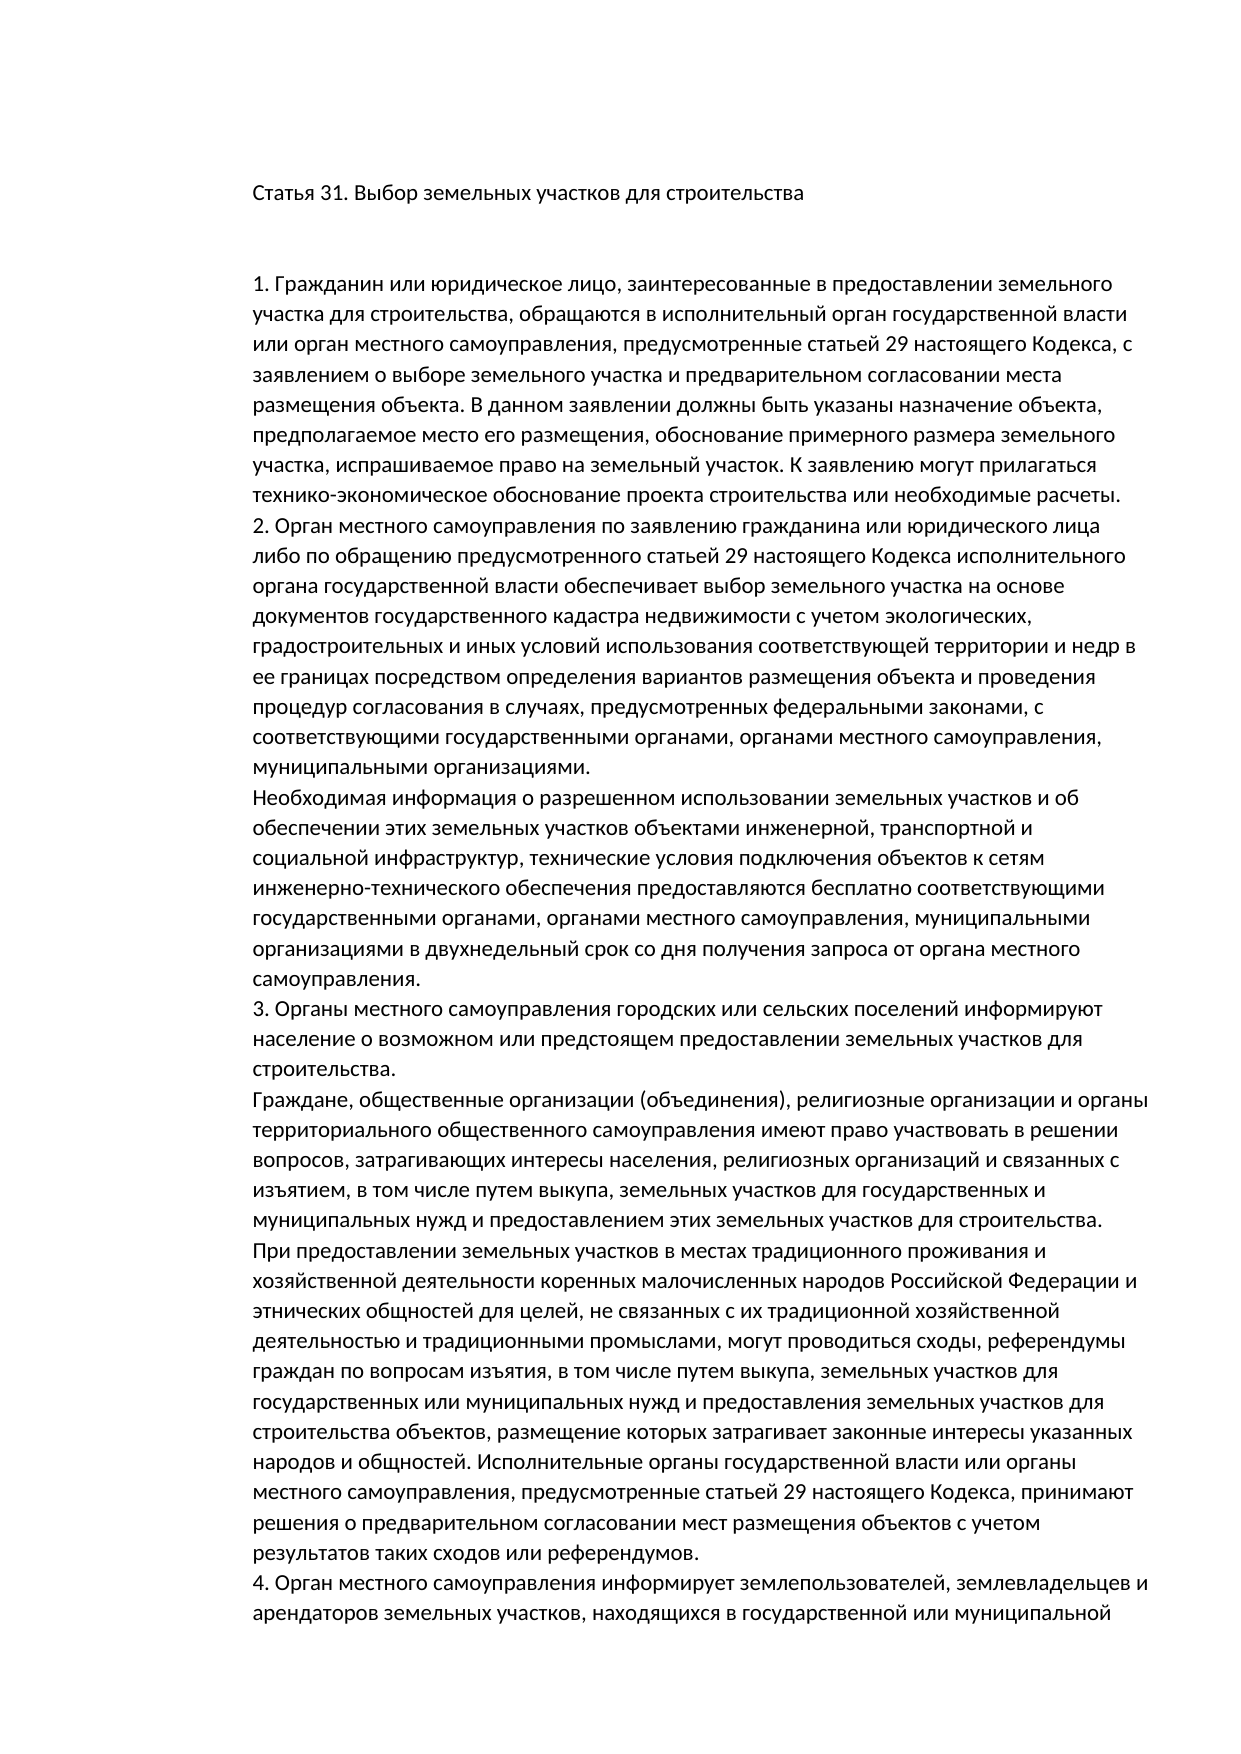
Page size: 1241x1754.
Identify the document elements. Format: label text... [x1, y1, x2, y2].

list 2. Орган местного самоуправления по заявлению гражданина или юридического лица либо по обращению предусмотренного статьей 29 настоящего Кодекса исполнительного органа государственной власти обеспечивает выбор земельного участка на основе документов государственного кадастра недвижимости с учетом экологических, градостроительных и иных условий использования соответствующей территории и недр в ее границах посредством определения вариантов размещения объекта и проведения процедур согласования в случаях, предусмотренных федеральными законами, с соответствующими государственными органами, органами местного самоуправления, муниципальными организациями. [252, 511, 1152, 781]
list Необходимая информация о разрешенном использовании земельных участков и об обеспечении этих земельных участков объектами инженерной, транспортной и социальной инфраструктур, технические условия подключения объектов к сетям инженерно-технического обеспечения предоставляются бесплатно соответствующими государственными органами, органами местного самоуправления, муниципальными организациями в двухнедельный срок со дня получения запроса от органа местного самоуправления. [252, 783, 1152, 992]
list Граждане, общественные организации (объединения), религиозные организации и органы территориального общественного самоуправления имеют право участвовать в решении вопросов, затрагивающих интересы населения, религиозных организаций и связанных с изъятием, в том числе путем выкупа, земельных участков для государственных и муниципальных нужд и предоставлением этих земельных участков для строительства. [252, 1085, 1152, 1234]
list 3. Органы местного самоуправления городских или сельских поселений информируют население о возможном или предстоящем предоставлении земельных участков для строительства. [252, 994, 1152, 1083]
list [252, 1568, 1152, 1626]
list Статья 31. Выбор земельных участков для строительства [252, 178, 1152, 207]
list При предоставлении земельных участков в местах традиционного проживания и хозяйственной деятельности коренных малочисленных народов Российской Федерации и этнических общностей для целей, не связанных с их традиционной хозяйственной деятельностью и традиционными промыслами, могут проводиться сходы, референдумы граждан по вопросам изъятия, в том числе путем выкупа, земельных участков для государственных или муниципальных нужд и предоставления земельных участков для строительства объектов, размещение которых затрагивает законные интересы указанных народов и общностей. Исполнительные органы государственной власти или органы местного самоуправления, предусмотренные статьей 29 настоящего Кодекса, принимают решения о предварительном согласовании мест размещения объектов с учетом результатов таких сходов или референдумов. [252, 1236, 1152, 1566]
list 1. Гражданин или юридическое лицо, заинтересованные в предоставлении земельного участка для строительства, обращаются в исполнительный орган государственной власти или орган местного самоуправления, предусмотренные статьей 29 настоящего Кодекса, с заявлением о выборе земельного участка и предварительном согласовании места размещения объекта. В данном заявлении должны быть указаны назначение объекта, предполагаемое место его размещения, обоснование примерного размера земельного участка, испрашиваемое право на земельный участок. К заявлению могут прилагаться технико-экономическое обоснование проекта строительства или необходимые расчеты. [252, 269, 1152, 509]
